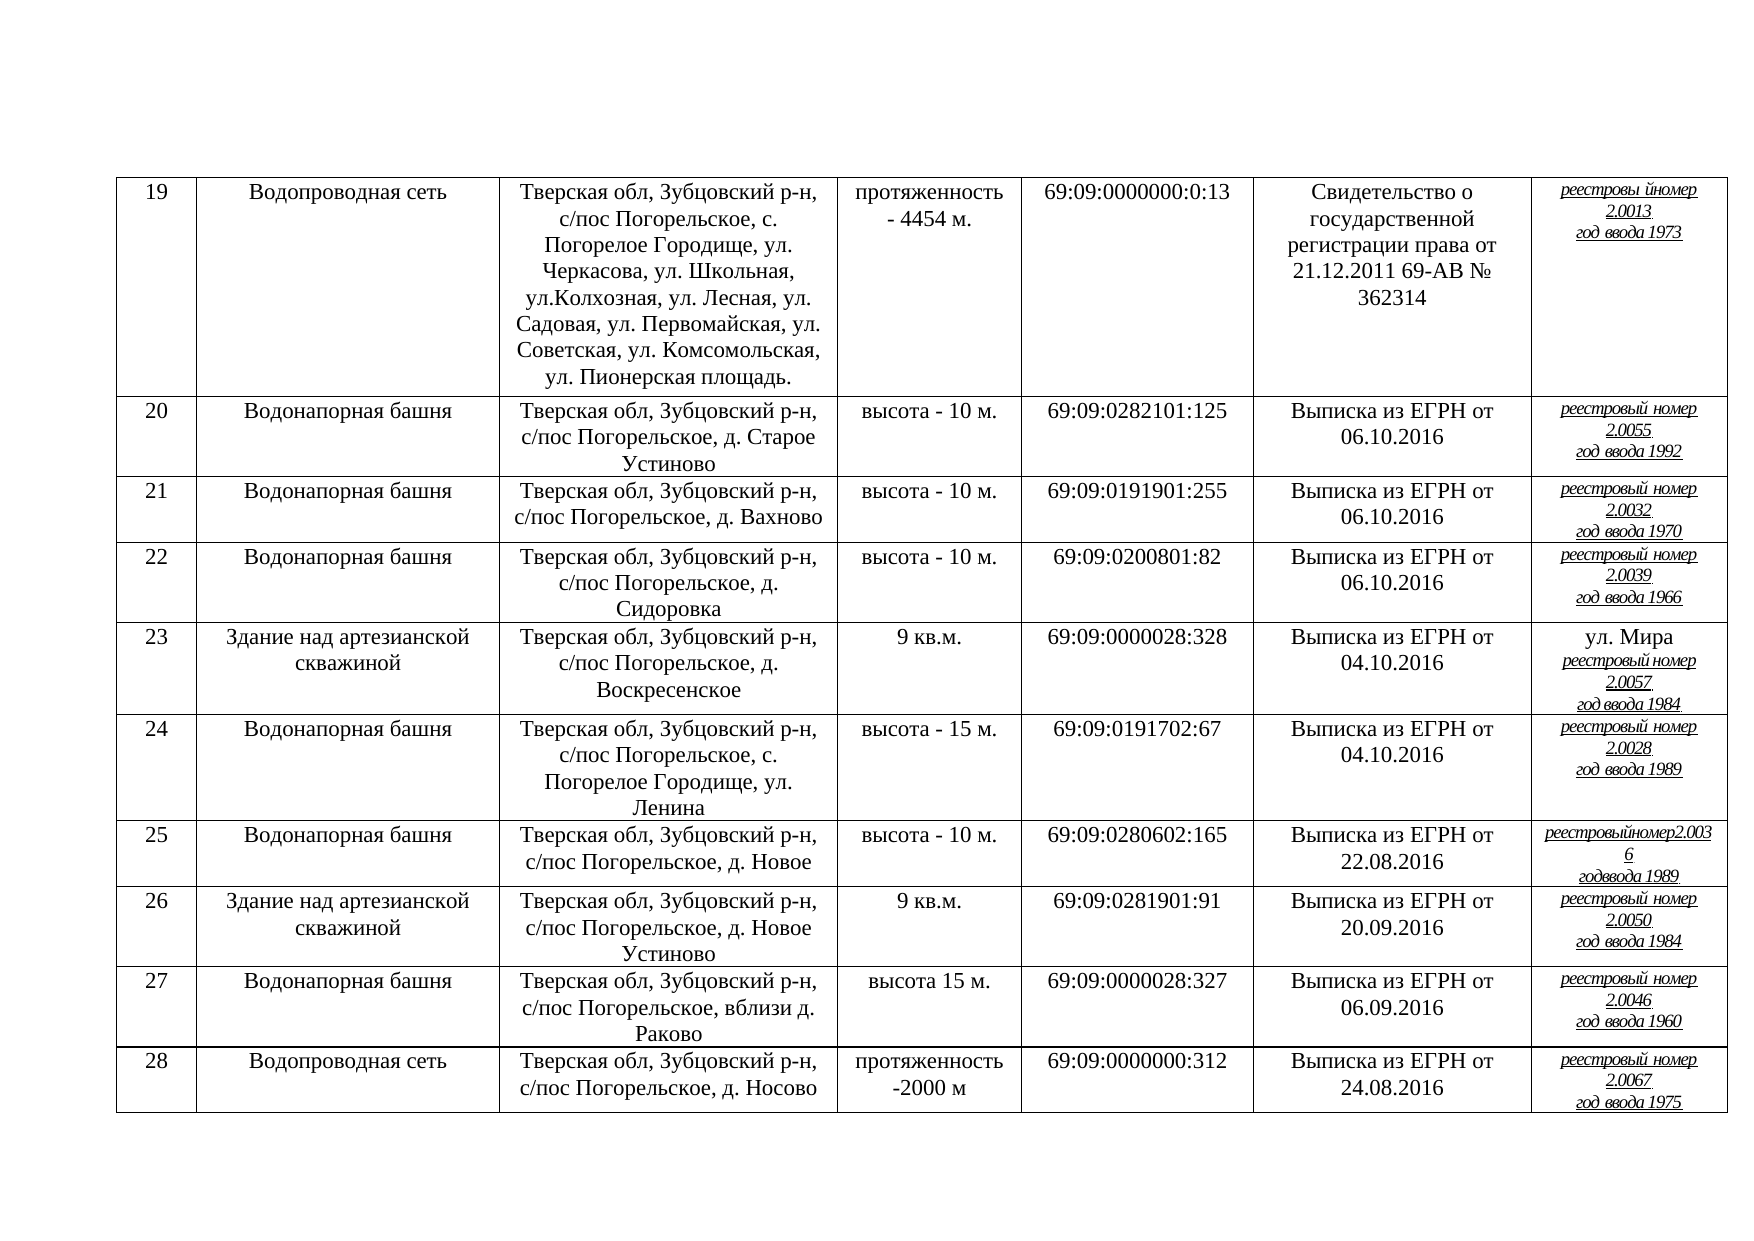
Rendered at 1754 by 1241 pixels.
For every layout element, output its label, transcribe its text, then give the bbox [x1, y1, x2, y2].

table_cell Выписка из ЕГРН от 24.08.2016 [1254, 1048, 1531, 1112]
table_cell 69:09:0000000:0:13 [1022, 178, 1253, 396]
table_cell Водонапорная башня [197, 543, 499, 622]
table_cell Тверская обл, Зубцовский р-н, с/пос Погорельское, д. Старое Устиново [500, 397, 837, 476]
table_cell реестровыйномер2.0036 годввода 1989 [1532, 821, 1727, 886]
table_cell Тверская обл, Зубцовский р-н, с/пос Погорельское, с. Погорелое Городище, ул. Черкасова, ул. Школьная, ул.Колхозная, ул. Лесная, ул. Садовая, ул. Первомайская, ул. Советская, ул. Комсомольская, ул. Пионерская площадь. [500, 178, 837, 396]
table_cell Выписка из ЕГРН от 06.09.2016 [1254, 967, 1531, 1046]
table_cell реестровый номер 2.0067 год ввода 1975 [1532, 1048, 1727, 1112]
table_cell реестровый номер 2.0028 год ввода 1989 [1532, 715, 1727, 820]
table_cell 69:09:0191901:255 [1022, 477, 1253, 542]
table_cell 69:09:0000028:327 [1022, 967, 1253, 1046]
table_cell ул. Мира реестровый номер 2.0057 год ввода 1984 [1532, 623, 1727, 714]
table_cell 69:09:0282101:125 [1022, 397, 1253, 476]
table_cell 19 [117, 178, 196, 396]
table_cell Выписка из ЕГРН от 06.10.2016 [1254, 397, 1531, 476]
table_cell реестровый номер 2.0039 год ввода 1966 [1532, 543, 1727, 622]
table_cell Выписка из ЕГРН от 22.08.2016 [1254, 821, 1531, 886]
table_cell Выписка из ЕГРН от 06.10.2016 [1254, 477, 1531, 542]
table_cell Свидетельство о государственной регистрации права от 21.12.2011 69-АВ № 362314 [1254, 178, 1531, 396]
table_cell 69:09:0000000:312 [1022, 1048, 1253, 1112]
table_cell Тверская обл, Зубцовский р-н, с/пос Погорельское, д. Новое [500, 821, 837, 886]
table_cell Выписка из ЕГРН от 04.10.2016 [1254, 623, 1531, 714]
table_cell протяженность -2000 м [838, 1048, 1021, 1112]
table_cell 22 [117, 543, 196, 622]
table_cell Водопроводная сеть [197, 178, 499, 396]
table_cell реестровый номер 2.0032 год ввода 1970 [1532, 477, 1727, 542]
table_cell высота - 10 м. [838, 543, 1021, 622]
table_cell 28 [117, 1048, 196, 1112]
table_cell Тверская обл, Зубцовский р-н, с/пос Погорельское, с. Погорелое Городище, ул. Ленина [500, 715, 837, 820]
table_cell Здание над артезианской скважиной [197, 887, 499, 966]
table_cell 69:09:0281901:91 [1022, 887, 1253, 966]
table_cell 24 [117, 715, 196, 820]
table_cell реестровый номер 2.0055 год ввода 1992 [1532, 397, 1727, 476]
table_cell высота 15 м. [838, 967, 1021, 1046]
table_cell реестровый номер 2.0050 год ввода 1984 [1532, 887, 1727, 966]
table_cell Водонапорная башня [197, 821, 499, 886]
table_cell Тверская обл, Зубцовский р-н, с/пос Погорельское, д. Сидоровка [500, 543, 837, 622]
table_cell Тверская обл, Зубцовский р-н, с/пос Погорельское, д. Носово [500, 1048, 837, 1112]
table_cell Тверская обл, Зубцовский р-н, с/пос Погорельское, д. Воскресенское [500, 623, 837, 714]
table_cell 9 кв.м. [838, 623, 1021, 714]
table_cell Водонапорная башня [197, 715, 499, 820]
table_cell высота - 10 м. [838, 397, 1021, 476]
table_cell Выписка из ЕГРН от 06.10.2016 [1254, 543, 1531, 622]
table_cell Тверская обл, Зубцовский р-н, с/пос Погорельское, д. Новое Устиново [500, 887, 837, 966]
table_cell 25 [117, 821, 196, 886]
table_cell Водонапорная башня [197, 967, 499, 1046]
table_cell реестровы йномер 2.0013 год ввода 1973 [1532, 178, 1727, 396]
table_cell Выписка из ЕГРН от 20.09.2016 [1254, 887, 1531, 966]
table_cell 69:09:0000028:328 [1022, 623, 1253, 714]
table_cell 9 кв.м. [838, 887, 1021, 966]
table_cell 69:09:0191702:67 [1022, 715, 1253, 820]
table_cell 21 [117, 477, 196, 542]
table_cell 23 [117, 623, 196, 714]
table_cell высота - 10 м. [838, 477, 1021, 542]
table_cell Выписка из ЕГРН от 04.10.2016 [1254, 715, 1531, 820]
table_cell 26 [117, 887, 196, 966]
table_cell высота - 15 м. [838, 715, 1021, 820]
table_cell Водопроводная сеть [197, 1048, 499, 1112]
table_cell Водонапорная башня [197, 397, 499, 476]
table_cell Здание над артезианской скважиной [197, 623, 499, 714]
table_cell Тверская обл, Зубцовский р-н, с/пос Погорельское, д. Вахново [500, 477, 837, 542]
table_cell 27 [117, 967, 196, 1046]
table_cell 69:09:0280602:165 [1022, 821, 1253, 886]
table_cell Тверская обл, Зубцовский р-н, с/пос Погорельское, вблизи д. Раково [500, 967, 837, 1046]
table_cell 20 [117, 397, 196, 476]
table_cell реестровый номер 2.0046 год ввода 1960 [1532, 967, 1727, 1046]
table_cell 69:09:0200801:82 [1022, 543, 1253, 622]
table_cell Водонапорная башня [197, 477, 499, 542]
table_cell протяженность - 4454 м. [838, 178, 1021, 396]
table_cell высота - 10 м. [838, 821, 1021, 886]
